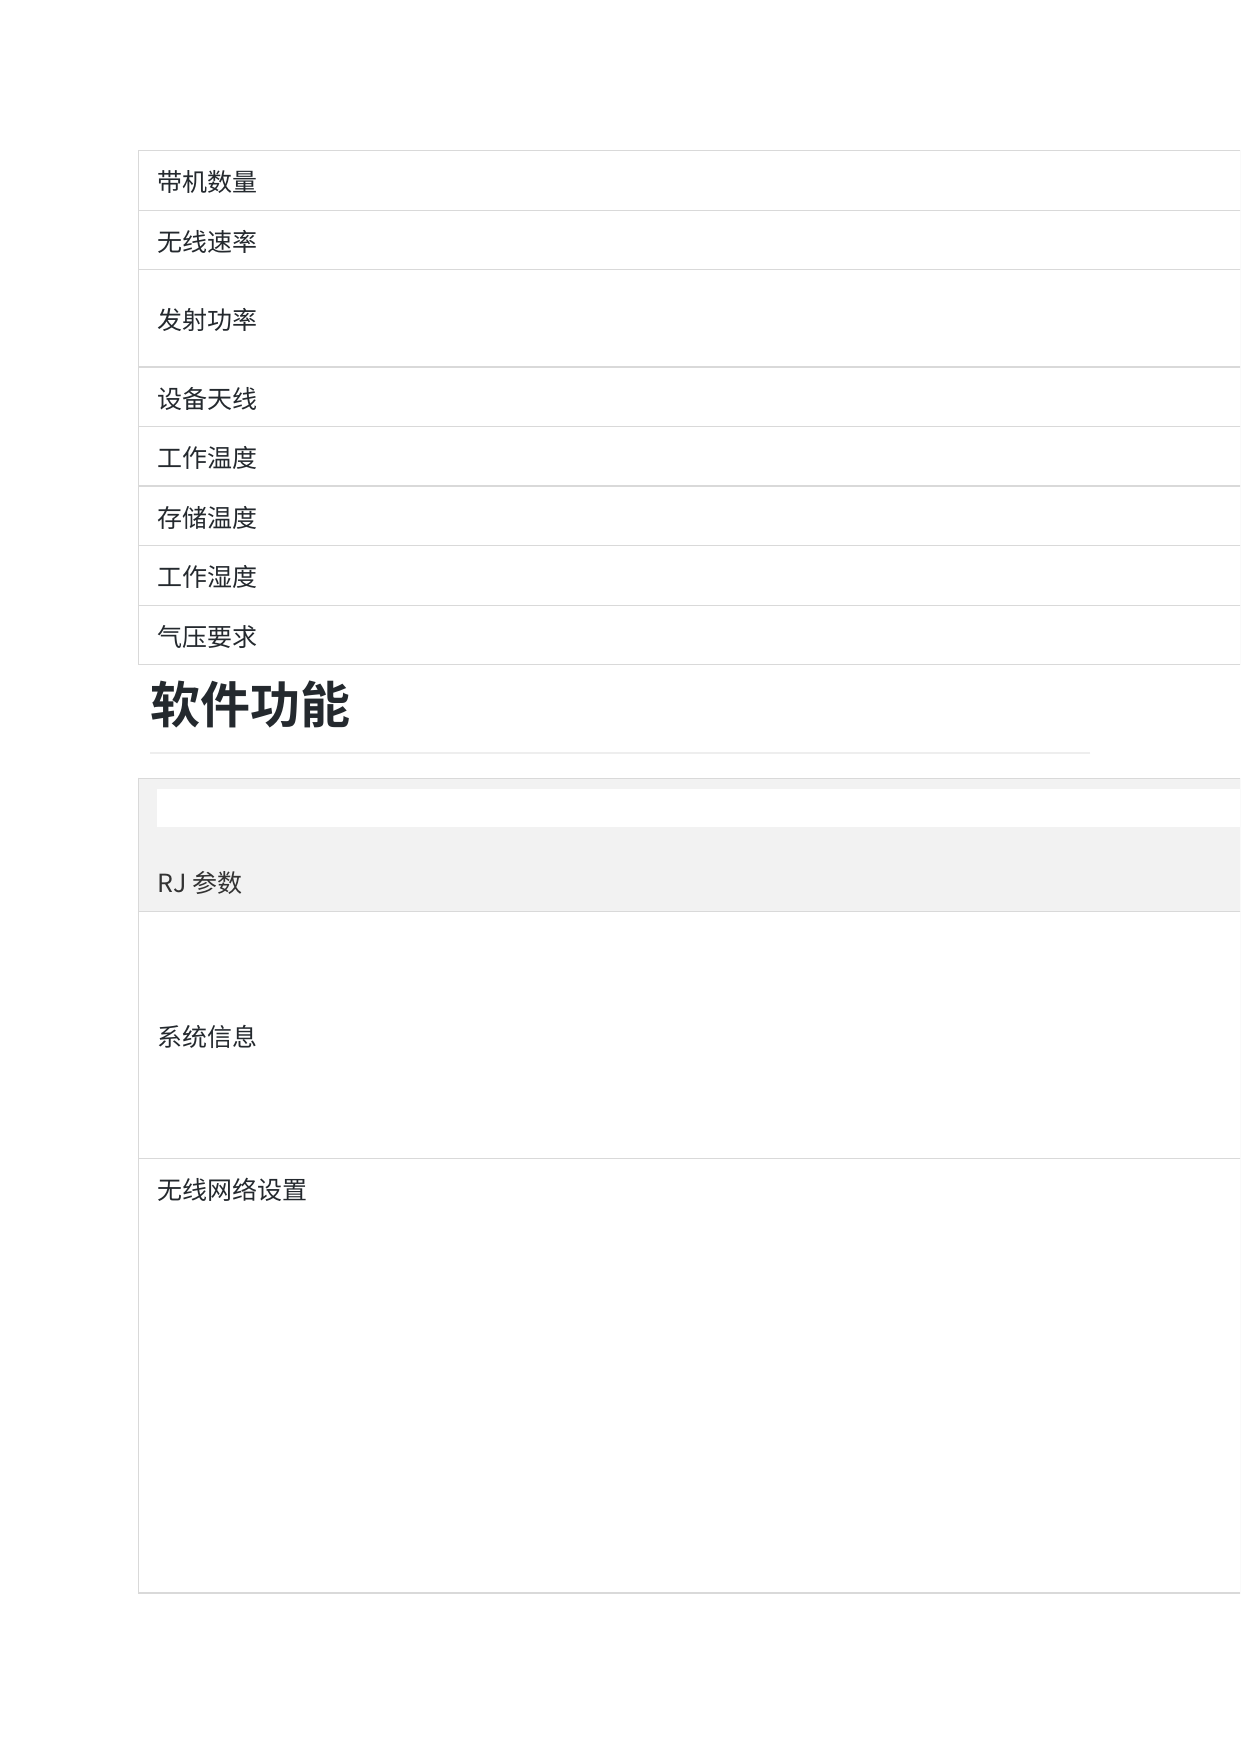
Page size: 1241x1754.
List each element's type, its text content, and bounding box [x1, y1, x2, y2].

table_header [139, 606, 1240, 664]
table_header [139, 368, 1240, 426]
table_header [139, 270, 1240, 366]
text 软件功能 [150, 665, 1090, 752]
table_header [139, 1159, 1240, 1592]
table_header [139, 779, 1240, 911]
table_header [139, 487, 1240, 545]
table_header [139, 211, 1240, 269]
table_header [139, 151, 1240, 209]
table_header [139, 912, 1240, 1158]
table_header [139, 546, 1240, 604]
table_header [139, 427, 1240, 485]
